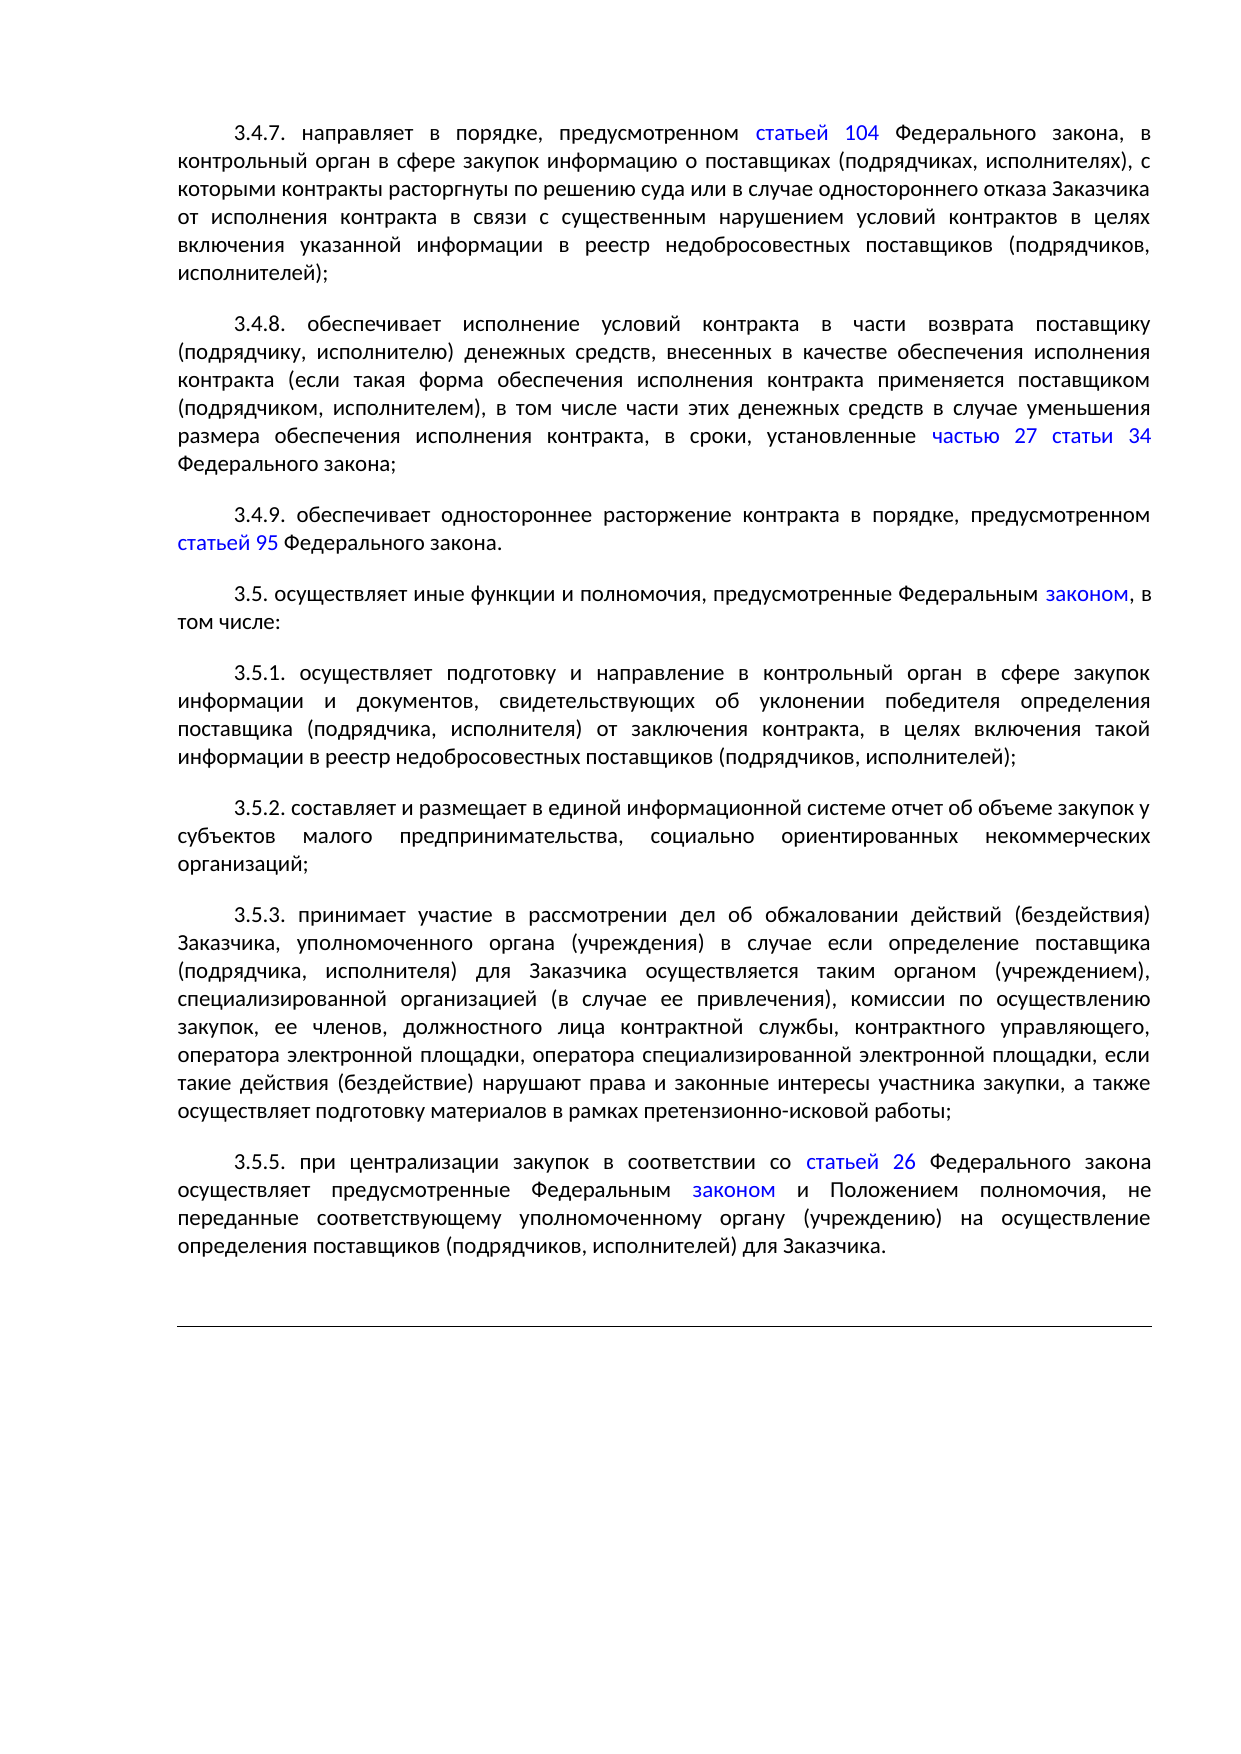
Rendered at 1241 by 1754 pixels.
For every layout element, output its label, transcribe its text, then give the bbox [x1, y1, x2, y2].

text 3.4.7. направляет в порядке, предусмотренном статьей 104 Федерального закона, в контрольный орган в сфере закупок информацию о поставщиках (подрядчиках, исполнителях), с которыми контракты расторгнуты по решению суда или в случае одностороннего отказа Заказчика от исполнения контракта в связи с существенным нарушением условий контрактов в целях включения указанной информации в реестр недобросовестных поставщиков (подрядчиков, исполнителей); [177, 118, 1152, 286]
text 3.5.3. принимает участие в рассмотрении дел об обжаловании действий (бездействия) Заказчика, уполномоченного органа (учреждения) в случае если определение поставщика (подрядчика, исполнителя) для Заказчика осуществляется таким органом (учреждением), специализированной организацией (в случае ее привлечения), комиссии по осуществлению закупок, ее членов, должностного лица контрактной службы, контрактного управляющего, оператора электронной площадки, оператора специализированной электронной площадки, если такие действия (бездействие) нарушают права и законные интересы участника закупки, а также осуществляет подготовку материалов в рамках претензионно-исковой работы; [177, 900, 1152, 1124]
text 3.4.8. обеспечивает исполнение условий контракта в части возврата поставщику (подрядчику, исполнителю) денежных средств, внесенных в качестве обеспечения исполнения контракта (если такая форма обеспечения исполнения контракта применяется поставщиком (подрядчиком, исполнителем), в том числе части этих денежных средств в случае уменьшения размера обеспечения исполнения контракта, в сроки, установленные частью 27 статьи 34 Федерального закона; [177, 309, 1152, 477]
text 3.5.2. составляет и размещает в единой информационной системе отчет об объеме закупок у субъектов малого предпринимательства, социально ориентированных некоммерческих организаций; [177, 793, 1152, 877]
text 3.5.1. осуществляет подготовку и направление в контрольный орган в сфере закупок информации и документов, свидетельствующих об уклонении победителя определения поставщика (подрядчика, исполнителя) от заключения контракта, в целях включения такой информации в реестр недобросовестных поставщиков (подрядчиков, исполнителей); [177, 658, 1152, 770]
text 3.5. осуществляет иные функции и полномочия, предусмотренные Федеральным законом, в том числе: [177, 579, 1152, 635]
text 3.5.5. при централизации закупок в соответствии со статьей 26 Федерального закона осуществляет предусмотренные Федеральным законом и Положением полномочия, не переданные соответствующему уполномоченному органу (учреждению) на осуществление определения поставщиков (подрядчиков, исполнителей) для Заказчика. [177, 1147, 1152, 1259]
text 3.4.9. обеспечивает одностороннее расторжение контракта в порядке, предусмотренном статьей 95 Федерального закона. [177, 500, 1152, 556]
